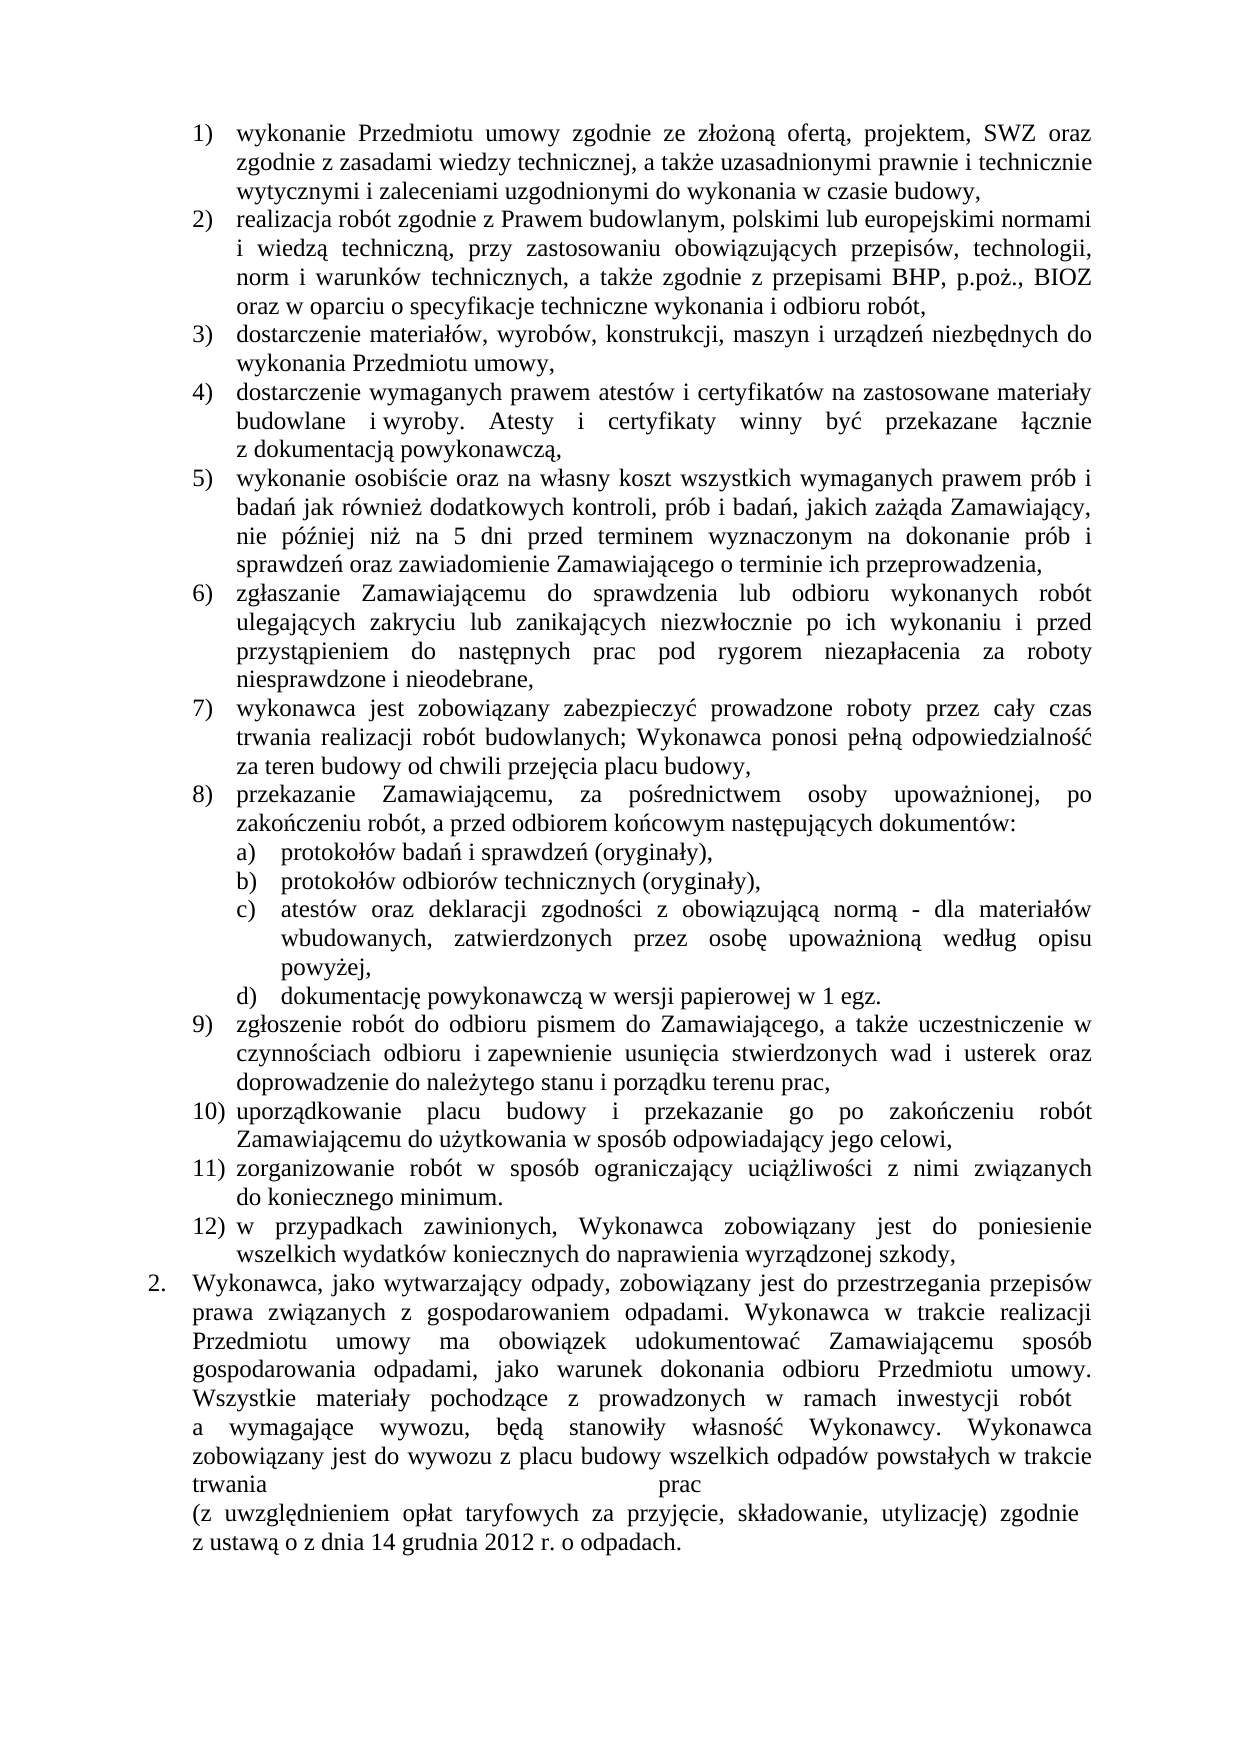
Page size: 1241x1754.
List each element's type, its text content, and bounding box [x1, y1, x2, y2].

list Wykonawca, jako wytwarzający odpady, zobowiązany jest do przestrzegania przepisów prawa związanych z gospodarowaniem odpadami. Wykonawca w trakcie realizacji Przedmiotu umowy ma obowiązek udokumentować Zamawiającemu sposób gospodarowania odpadami, jako warunek dokonania odbioru Przedmiotu umowy. Wszystkie materiały pochodzące z prowadzonych w ramach inwestycji robót a wymagające wywozu, będą stanowiły własność Wykonawcy. Wykonawca zobowiązany jest do wywozu z placu budowy wszelkich odpadów powstałych w trakcie trwania prac (z uwzględnieniem opłat taryfowych za przyjęcie, składowanie, utylizację) zgodnie z ustawą o z dnia 14 grudnia 2012 r. o odpadach. [148, 1268, 1093, 1556]
list dostarczenie wymaganych prawem atestów i certyfikatów na zastosowane materiały budowlane i wyroby. Atesty i certyfikaty winny być przekazane łącznie z dokumentacją powykonawczą, [192, 377, 1093, 463]
list wykonawca jest zobowiązany zabezpieczyć prowadzone roboty przez cały czas trwania realizacji robót budowlanych; Wykonawca ponosi pełną odpowiedzialność za teren budowy od chwili przejęcia placu budowy, [192, 693, 1093, 779]
list atestów oraz deklaracji zgodności z obowiązującą normą - dla materiałów wbudowanych, zatwierdzonych przez osobę upoważnioną według opisu powyżej, [236, 894, 1093, 981]
list przekazanie Zamawiającemu, za pośrednictwem osoby upoważnionej, po zakończeniu robót, a przed odbiorem końcowym następujących dokumentów: [192, 779, 1093, 837]
list uporządkowanie placu budowy i przekazanie go po zakończeniu robót Zamawiającemu do użytkowania w sposób odpowiadający jego celowi, [192, 1096, 1093, 1153]
list zorganizowanie robót w sposób ograniczający uciążliwości z nimi związanych do koniecznego minimum. [192, 1153, 1093, 1211]
list protokołów badań i sprawdzeń (oryginały), [236, 837, 1093, 866]
list zgłaszanie Zamawiającemu do sprawdzenia lub odbioru wykonanych robót ulegających zakryciu lub zanikających niezwłocznie po ich wykonaniu i przed przystąpieniem do następnych prac pod rygorem niezapłacenia za roboty niesprawdzone i nieodebrane, [192, 578, 1093, 693]
list dostarczenie materiałów, wyrobów, konstrukcji, maszyn i urządzeń niezbędnych do wykonania Przedmiotu umowy, [192, 319, 1093, 377]
list wykonanie Przedmiotu umowy zgodnie ze złożoną ofertą, projektem, SWZ oraz zgodnie z zasadami wiedzy technicznej, a także uzasadnionymi prawnie i technicznie wytycznymi i zaleceniami uzgodnionymi do wykonania w czasie budowy, [192, 118, 1093, 204]
list protokołów odbiorów technicznych (oryginały), [236, 866, 1093, 894]
list w przypadkach zawinionych, Wykonawca zobowiązany jest do poniesienie wszelkich wydatków koniecznych do naprawienia wyrządzonej szkody, [192, 1211, 1093, 1268]
list zgłoszenie robót do odbioru pismem do Zamawiającego, a także uczestniczenie w czynnościach odbioru i zapewnienie usunięcia stwierdzonych wad i usterek oraz doprowadzenie do należytego stanu i porządku terenu prac, [192, 1009, 1093, 1096]
list realizacja robót zgodnie z Prawem budowlanym, polskimi lub europejskimi normami i wiedzą techniczną, przy zastosowaniu obowiązujących przepisów, technologii, norm i warunków technicznych, a także zgodnie z przepisami BHP, p.poż., BIOZ oraz w oparciu o specyfikacje techniczne wykonania i odbioru robót, [192, 204, 1093, 319]
list dokumentację powykonawczą w wersji papierowej w 1 egz. [236, 981, 1093, 1009]
list wykonanie osobiście oraz na własny koszt wszystkich wymaganych prawem prób i badań jak również dodatkowych kontroli, prób i badań, jakich zażąda Zamawiający, nie później niż na 5 dni przed terminem wyznaczonym na dokonanie prób i sprawdzeń oraz zawiadomienie Zamawiającego o terminie ich przeprowadzenia, [192, 463, 1093, 578]
